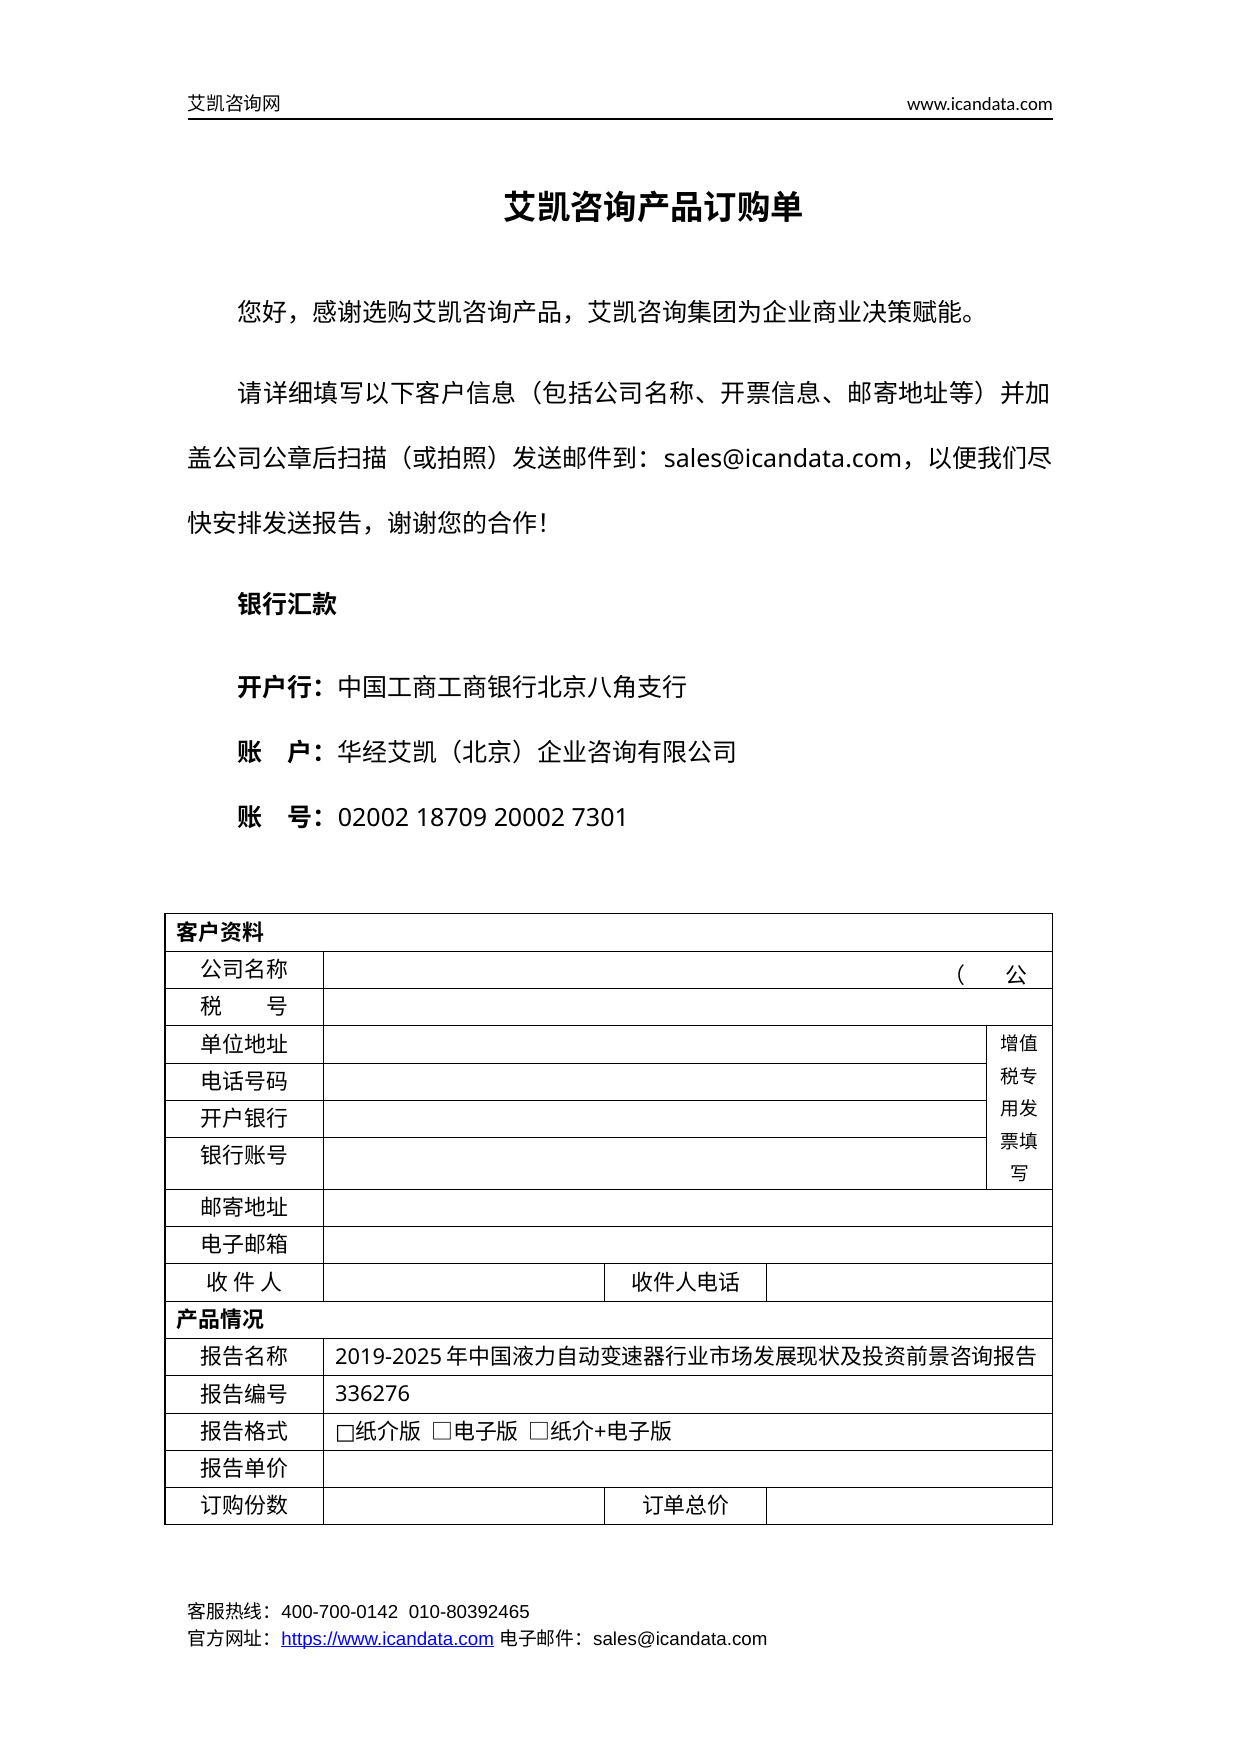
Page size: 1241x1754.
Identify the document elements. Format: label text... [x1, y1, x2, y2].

table_cell [767, 1488, 1052, 1524]
table_cell [324, 1488, 604, 1524]
table_cell 公司名称 [166, 952, 323, 988]
text 银行汇款 [187, 570, 1053, 635]
table_header 客户资料 [166, 914, 1052, 951]
table_cell [324, 1101, 986, 1137]
table_cell 电子邮箱 [166, 1227, 323, 1263]
table_cell 收 件 人 [166, 1264, 323, 1301]
table_cell 税 号 [166, 989, 323, 1025]
text 账 号：02002 18709 20002 7301 [187, 783, 1053, 848]
text 请详细填写以下客户信息（包括公司名称、开票信息、邮寄地址等）并加盖公司公章后扫描（或拍照）发送邮件到：sales@icandata.com，以便我们尽快安排发送报告，谢谢您的合作！ [187, 359, 1053, 554]
table_cell 订单总价 [605, 1488, 766, 1524]
table_cell [324, 1026, 986, 1062]
table_cell [767, 1264, 1052, 1301]
table_cell 订购份数 [166, 1488, 323, 1524]
table_cell 报告格式 [166, 1414, 323, 1450]
table_cell 电话号码 [166, 1064, 323, 1100]
table_cell 2019-2025年中国液力自动变速器行业市场发展现状及投资前景咨询报告 [324, 1339, 1052, 1375]
table_cell [324, 1190, 1052, 1226]
table_cell 单位地址 [166, 1026, 323, 1062]
text 开户行：中国工商工商银行北京八角支行 [187, 653, 1053, 718]
table_cell 收件人电话 [605, 1264, 766, 1301]
table_cell [324, 1138, 986, 1189]
table_cell 报告单价 [166, 1451, 323, 1487]
table_cell [324, 1264, 604, 1301]
table_cell [324, 989, 1052, 1025]
table_cell 增值税专用发票填写 [987, 1026, 1052, 1189]
table_cell 报告名称 [166, 1339, 323, 1375]
table_cell [324, 952, 1052, 988]
table_cell 邮寄地址 [166, 1190, 323, 1226]
text 您好，感谢选购艾凯咨询产品，艾凯咨询集团为企业商业决策赋能。 [187, 278, 1053, 343]
table_cell 产品情况 [166, 1302, 1052, 1338]
table_cell 报告编号 [166, 1376, 323, 1412]
text 艾凯咨询产品订购单 [187, 172, 1053, 237]
table_cell 银行账号 [166, 1138, 323, 1189]
table_cell □纸介版 □电子版 □纸介+电子版 [324, 1414, 1052, 1450]
table_cell [324, 1227, 1052, 1263]
table_cell 开户银行 [166, 1101, 323, 1137]
table_cell [324, 1451, 1052, 1487]
table_cell [324, 1064, 986, 1100]
table_cell 336276 [324, 1376, 1052, 1412]
text 账 户：华经艾凯（北京）企业咨询有限公司 [187, 718, 1053, 783]
